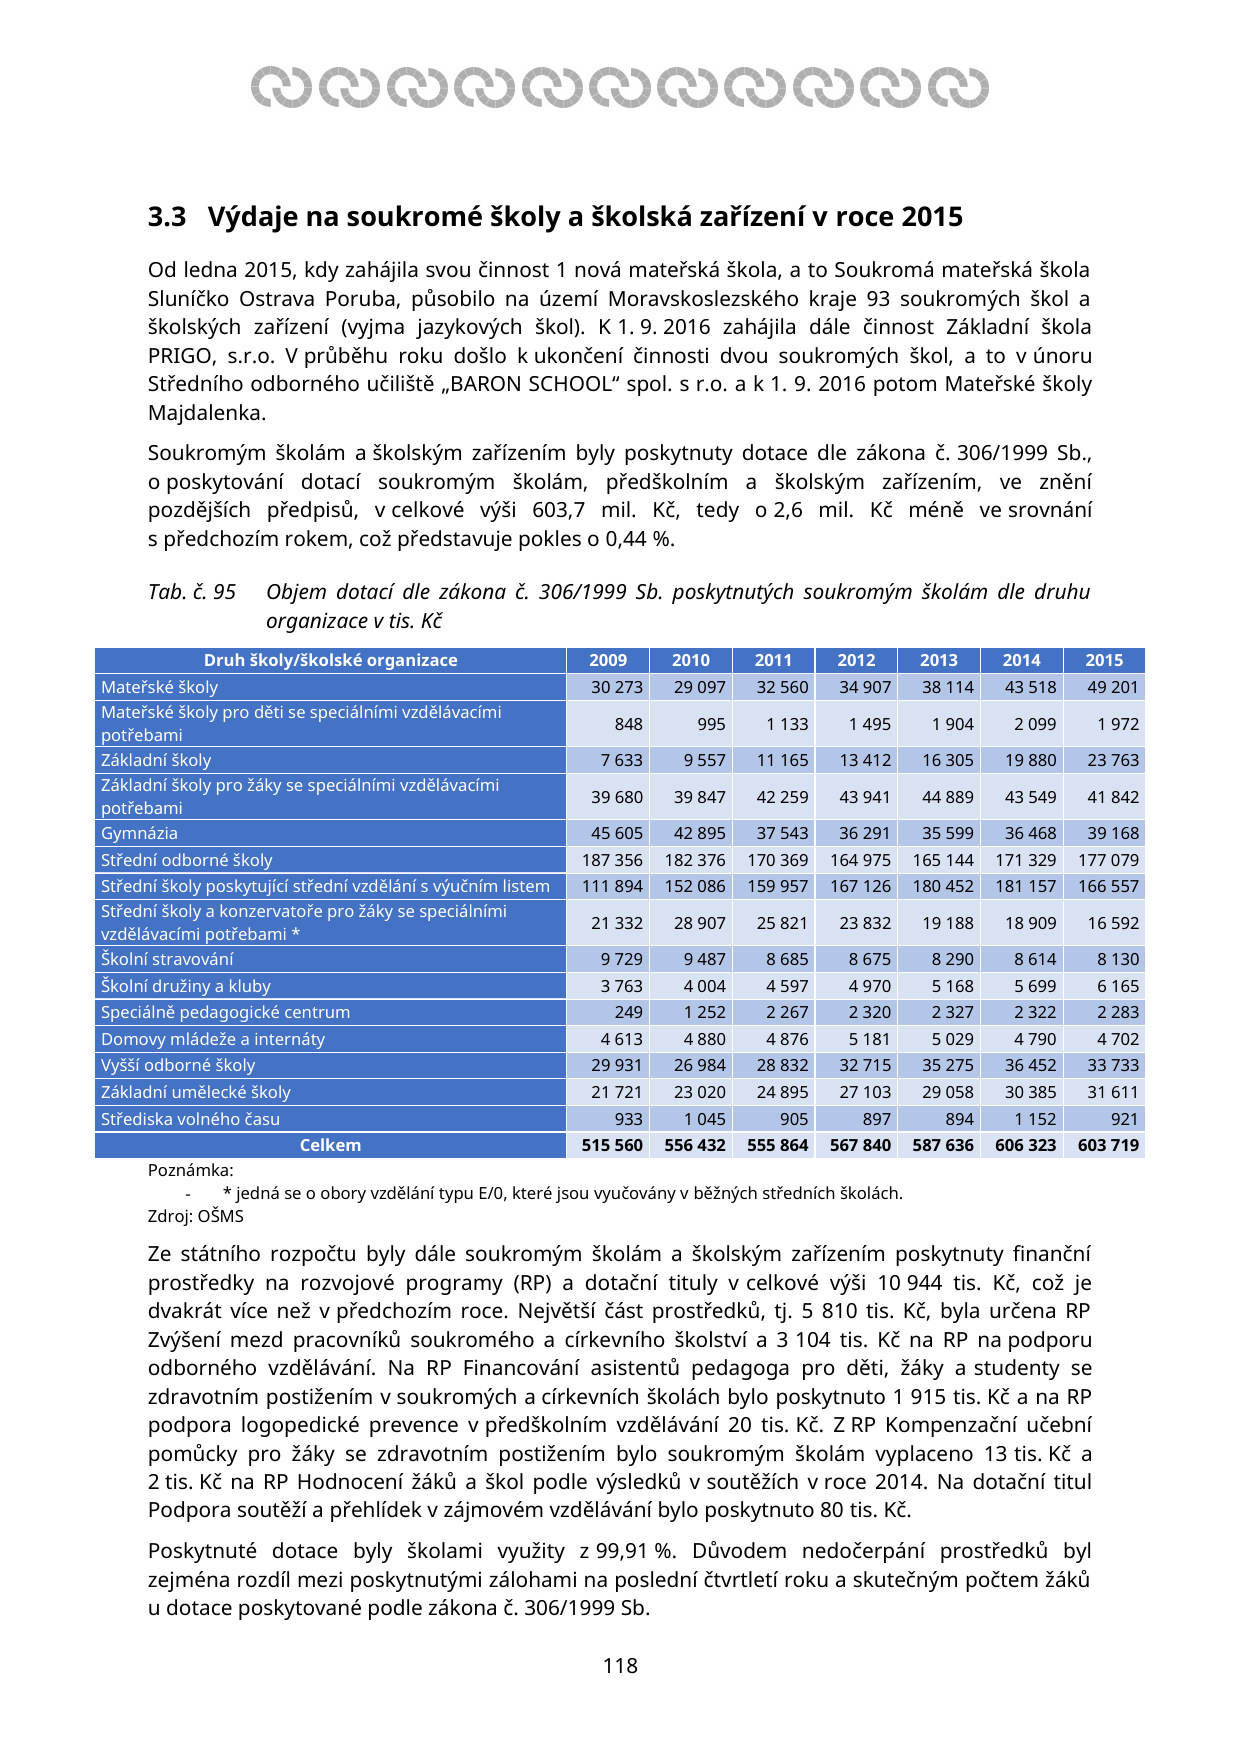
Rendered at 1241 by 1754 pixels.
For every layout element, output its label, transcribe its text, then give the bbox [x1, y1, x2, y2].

text Objem dotací dle zákona č. 306/1999 Sb. poskytnutých soukromým školám dle druhu organizace v tis. Kč [148, 577, 1092, 634]
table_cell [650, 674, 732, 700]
picture [860, 67, 921, 108]
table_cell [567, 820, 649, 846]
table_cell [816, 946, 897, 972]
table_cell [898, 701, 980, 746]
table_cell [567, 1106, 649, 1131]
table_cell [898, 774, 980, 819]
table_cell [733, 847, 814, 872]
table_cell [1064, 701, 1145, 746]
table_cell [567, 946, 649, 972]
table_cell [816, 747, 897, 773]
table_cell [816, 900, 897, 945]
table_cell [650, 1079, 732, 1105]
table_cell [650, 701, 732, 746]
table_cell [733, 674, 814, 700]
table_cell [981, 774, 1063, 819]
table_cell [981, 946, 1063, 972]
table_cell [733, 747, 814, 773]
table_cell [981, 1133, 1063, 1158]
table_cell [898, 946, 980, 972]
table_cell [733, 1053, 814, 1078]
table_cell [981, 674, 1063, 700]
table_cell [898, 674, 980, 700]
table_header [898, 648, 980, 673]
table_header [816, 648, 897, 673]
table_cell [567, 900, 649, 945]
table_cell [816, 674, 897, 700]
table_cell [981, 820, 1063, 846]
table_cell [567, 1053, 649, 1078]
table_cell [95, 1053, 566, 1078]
subtitle Výdaje na soukromé školy a školská zařízení v roce 2015 [148, 198, 1092, 234]
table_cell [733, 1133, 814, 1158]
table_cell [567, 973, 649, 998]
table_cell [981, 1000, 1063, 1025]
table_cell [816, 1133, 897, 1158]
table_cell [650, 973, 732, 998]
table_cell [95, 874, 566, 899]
picture [928, 67, 989, 108]
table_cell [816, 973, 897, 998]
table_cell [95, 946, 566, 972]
picture [319, 67, 380, 108]
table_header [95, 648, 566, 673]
picture [657, 67, 718, 108]
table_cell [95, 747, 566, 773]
picture [387, 67, 448, 108]
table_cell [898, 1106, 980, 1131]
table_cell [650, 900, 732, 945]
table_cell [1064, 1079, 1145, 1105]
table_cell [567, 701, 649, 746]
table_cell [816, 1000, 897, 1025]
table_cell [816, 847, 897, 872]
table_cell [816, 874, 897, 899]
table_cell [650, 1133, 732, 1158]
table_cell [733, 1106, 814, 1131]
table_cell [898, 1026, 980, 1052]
text Poznámka: [148, 1159, 1092, 1182]
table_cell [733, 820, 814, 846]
text Od ledna 2015, kdy zahájila svou činnost 1 nová mateřská škola, a to Soukromá mateřská škola Sluníčko Ostrava Poruba, působilo na území Moravskoslezského kraje 93 soukromých škol a školských zařízení (vyjma jazykových škol). K 1. 9. 2016 zahájila dále činnost Základní škola PRIGO, s.r.o. V průběhu roku došlo k ukončení činnosti dvou soukromých škol, a to v únoru Středního odborného učiliště „BARON SCHOOL“ spol. s r.o. a k 1. 9. 2016 potom Mateřské školy Majdalenka. [148, 255, 1092, 426]
picture [251, 66, 312, 108]
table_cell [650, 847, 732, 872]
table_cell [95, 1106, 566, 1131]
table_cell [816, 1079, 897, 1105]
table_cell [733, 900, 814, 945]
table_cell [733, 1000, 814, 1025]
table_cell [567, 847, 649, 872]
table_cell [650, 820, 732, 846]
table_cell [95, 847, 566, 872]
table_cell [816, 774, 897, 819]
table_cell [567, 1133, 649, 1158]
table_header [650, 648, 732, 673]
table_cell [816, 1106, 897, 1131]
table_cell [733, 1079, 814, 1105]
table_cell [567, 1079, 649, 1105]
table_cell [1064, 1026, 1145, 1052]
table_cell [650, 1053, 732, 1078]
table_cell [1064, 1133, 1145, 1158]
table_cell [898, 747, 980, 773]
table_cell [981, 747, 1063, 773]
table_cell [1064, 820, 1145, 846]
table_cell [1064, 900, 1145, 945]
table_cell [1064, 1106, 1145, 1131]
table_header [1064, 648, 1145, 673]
text Soukromým školám a školským zařízením byly poskytnuty dotace dle zákona č. 306/1999 Sb., o poskytování dotací soukromým školám, předškolním a školským zařízením, ve znění pozdějších předpisů, v celkové výši 603,7 mil. Kč, tedy o 2,6 mil. Kč méně ve srovnání s předchozím rokem, což představuje pokles o 0,44 %. [148, 438, 1092, 552]
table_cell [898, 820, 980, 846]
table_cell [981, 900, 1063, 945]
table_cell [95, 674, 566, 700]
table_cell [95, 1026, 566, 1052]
text Zdroj: OŠMS [148, 1204, 1092, 1227]
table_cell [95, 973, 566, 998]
picture [724, 67, 786, 108]
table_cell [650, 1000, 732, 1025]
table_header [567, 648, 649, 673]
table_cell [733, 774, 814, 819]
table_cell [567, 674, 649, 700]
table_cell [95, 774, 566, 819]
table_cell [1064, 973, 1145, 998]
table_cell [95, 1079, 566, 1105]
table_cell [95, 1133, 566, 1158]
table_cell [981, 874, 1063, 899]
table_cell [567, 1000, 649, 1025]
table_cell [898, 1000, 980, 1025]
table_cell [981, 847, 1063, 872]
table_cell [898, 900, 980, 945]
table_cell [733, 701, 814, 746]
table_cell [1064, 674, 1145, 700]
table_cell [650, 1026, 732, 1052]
text Poskytnuté dotace byly školami využity z 99,91 %. Důvodem nedočerpání prostředků byl zejména rozdíl mezi poskytnutými zálohami na poslední čtvrtletí roku a skutečným počtem žáků u dotace poskytované podle zákona č. 306/1999 Sb. [148, 1536, 1092, 1622]
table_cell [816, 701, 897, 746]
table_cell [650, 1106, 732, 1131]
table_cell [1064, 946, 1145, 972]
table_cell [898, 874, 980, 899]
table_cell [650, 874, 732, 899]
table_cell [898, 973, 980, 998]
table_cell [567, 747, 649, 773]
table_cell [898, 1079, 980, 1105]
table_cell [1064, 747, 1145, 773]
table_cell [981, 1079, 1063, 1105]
text Ze státního rozpočtu byly dále soukromým školám a školským zařízením poskytnuty finanční prostředky na rozvojové programy (RP) a dotační tituly v celkové výši 10 944 tis. Kč, což je dvakrát více než v předchozím roce. Největší část prostředků, tj. 5 810 tis. Kč, byla určena RP Zvýšení mezd pracovníků soukromého a církevního školství a 3 104 tis. Kč na RP na podporu odborného vzdělávání. Na RP Financování asistentů pedagoga pro děti, žáky a studenty se zdravotním postižením v soukromých a církevních školách bylo poskytnuto 1 915 tis. Kč a na RP podpora logopedické prevence v předškolním vzdělávání 20 tis. Kč. Z RP Kompenzační učební pomůcky pro žáky se zdravotním postižením bylo soukromým školám vyplaceno 13 tis. Kč a 2 tis. Kč na RP Hodnocení žáků a škol podle výsledků v soutěžích v roce 2014. Na dotační titul Podpora soutěží a přehlídek v zájmovém vzdělávání bylo poskytnuto 80 tis. Kč. [148, 1239, 1092, 1524]
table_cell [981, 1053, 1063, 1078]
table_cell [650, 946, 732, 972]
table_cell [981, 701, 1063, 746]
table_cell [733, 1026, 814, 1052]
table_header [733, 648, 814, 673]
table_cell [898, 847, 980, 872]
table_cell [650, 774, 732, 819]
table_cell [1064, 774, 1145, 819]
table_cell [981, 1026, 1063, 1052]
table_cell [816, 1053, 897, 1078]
list * jedná se o obory vzdělání typu E/0, které jsou vyučovány v běžných středních školách. [185, 1182, 1092, 1204]
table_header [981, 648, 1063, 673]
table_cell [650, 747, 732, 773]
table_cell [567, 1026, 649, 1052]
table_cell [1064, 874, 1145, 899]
picture [793, 67, 854, 108]
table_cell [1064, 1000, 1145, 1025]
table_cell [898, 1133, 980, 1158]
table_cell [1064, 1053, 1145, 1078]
picture [522, 67, 583, 108]
picture [454, 67, 515, 108]
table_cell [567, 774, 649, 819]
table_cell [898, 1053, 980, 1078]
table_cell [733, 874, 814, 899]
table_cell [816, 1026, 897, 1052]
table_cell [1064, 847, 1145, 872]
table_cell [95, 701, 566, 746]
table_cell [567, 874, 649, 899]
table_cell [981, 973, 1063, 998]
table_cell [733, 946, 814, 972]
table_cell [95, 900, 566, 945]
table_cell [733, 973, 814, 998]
picture [589, 67, 651, 108]
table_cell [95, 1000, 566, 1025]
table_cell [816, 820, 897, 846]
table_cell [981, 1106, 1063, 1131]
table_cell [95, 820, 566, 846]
